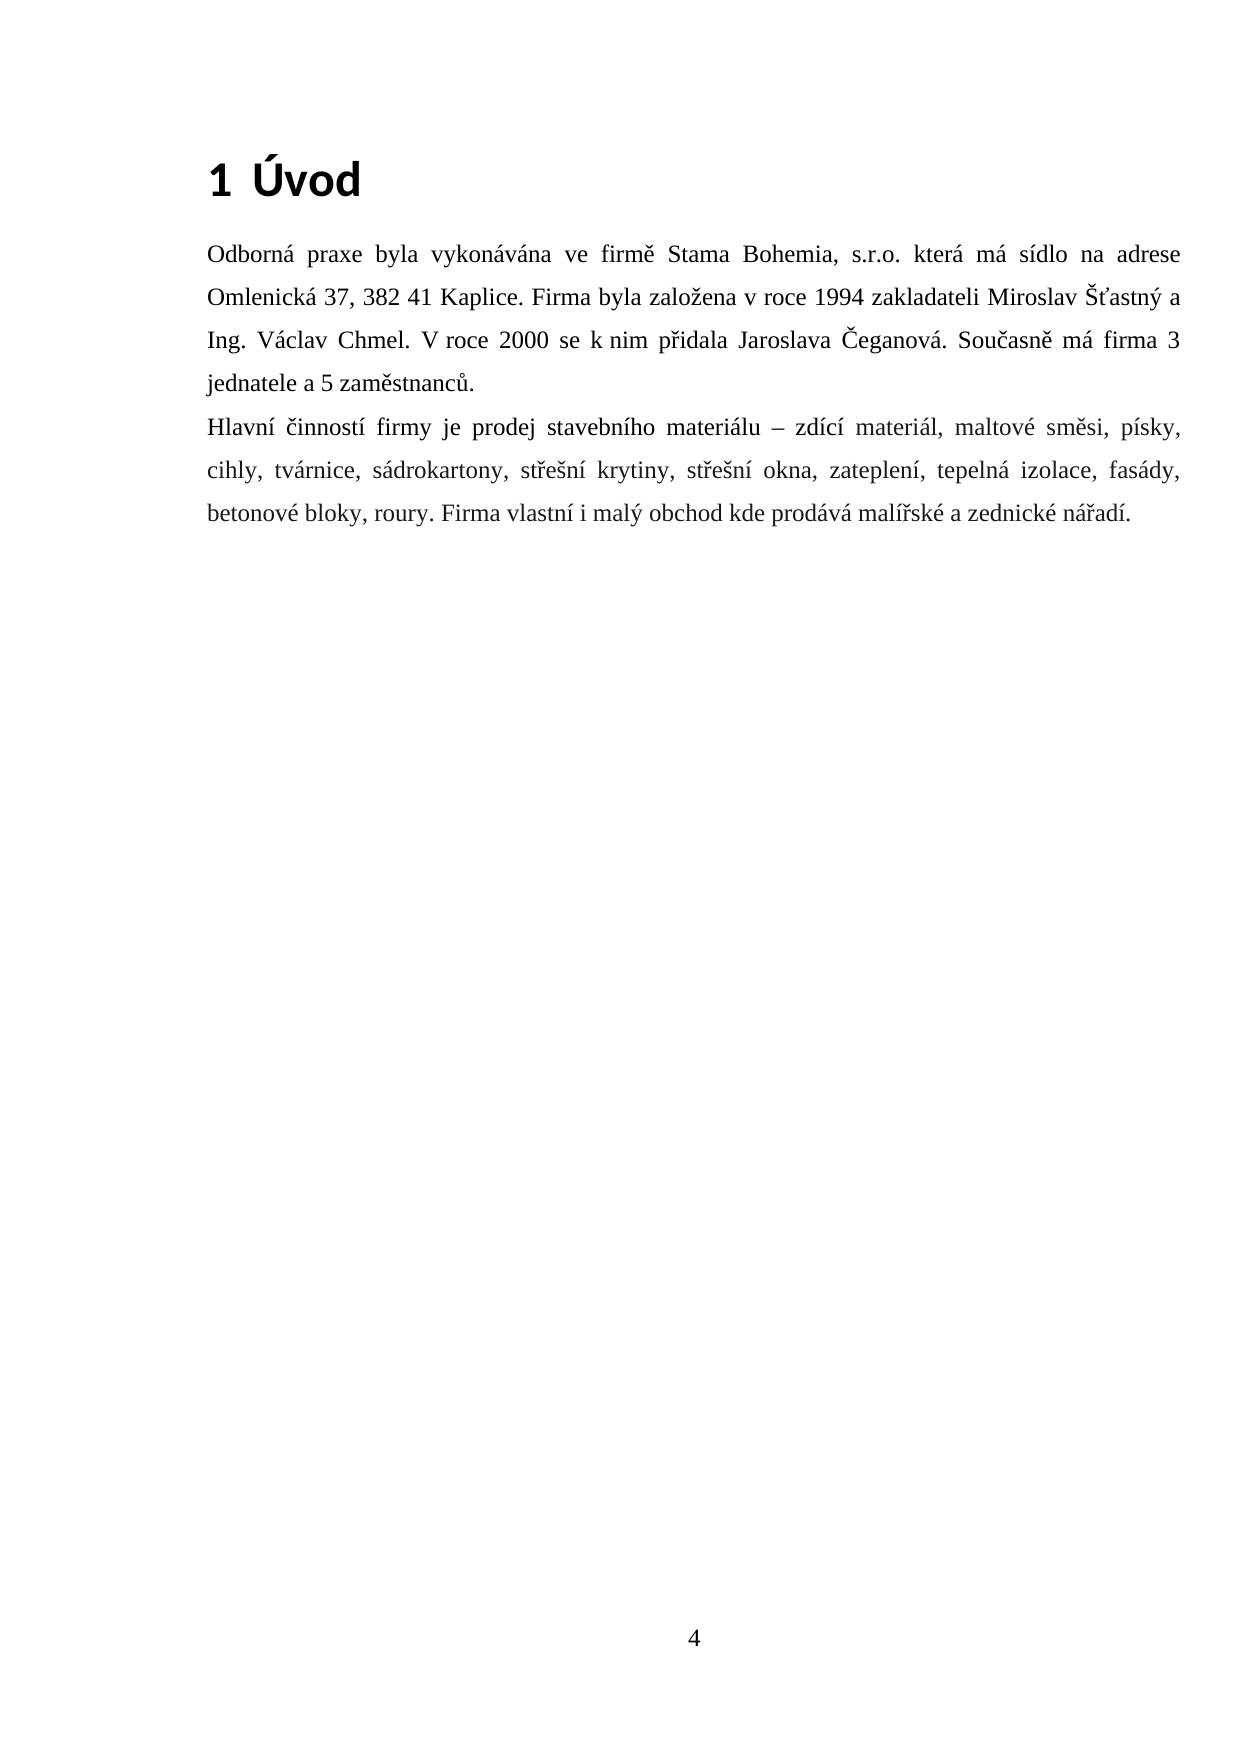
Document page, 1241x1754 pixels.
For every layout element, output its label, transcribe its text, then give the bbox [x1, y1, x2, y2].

text Odborná praxe byla vykonávána ve firmě Stama Bohemia, s.r.o. která má sídlo na adrese Omlenická 37, 382 41 Kaplice. Firma byla založena v roce 1994 zakladateli Miroslav Šťastný a Ing. Václav Chmel. V roce 2000 se k nim přidala Jaroslava Čeganová. Současně má firma 3 jednatele a 5 zaměstnanců. [207, 239, 1181, 397]
subtitle Úvod [207, 148, 1181, 209]
text Hlavní činností firmy je prodej stavebního materiálu – zdící materiál, maltové směsi, písky, cihly, tvárnice, sádrokartony, střešní krytiny, střešní okna, zateplení, tepelná izolace, fasády, betonové bloky, roury. Firma vlastní i malý obchod kde prodává malířské a zednické nářadí. [207, 483, 1181, 527]
text Hlavní činností firmy je prodej stavebního materiálu – zdící materiál, maltové směsi, písky, cihly, tvárnice, sádrokartony, střešní krytiny, střešní okna, zateplení, tepelná izolace, fasády, betonové bloky, roury. Firma vlastní i malý obchod kde prodává malířské a zednické nářadí. [207, 412, 1181, 455]
